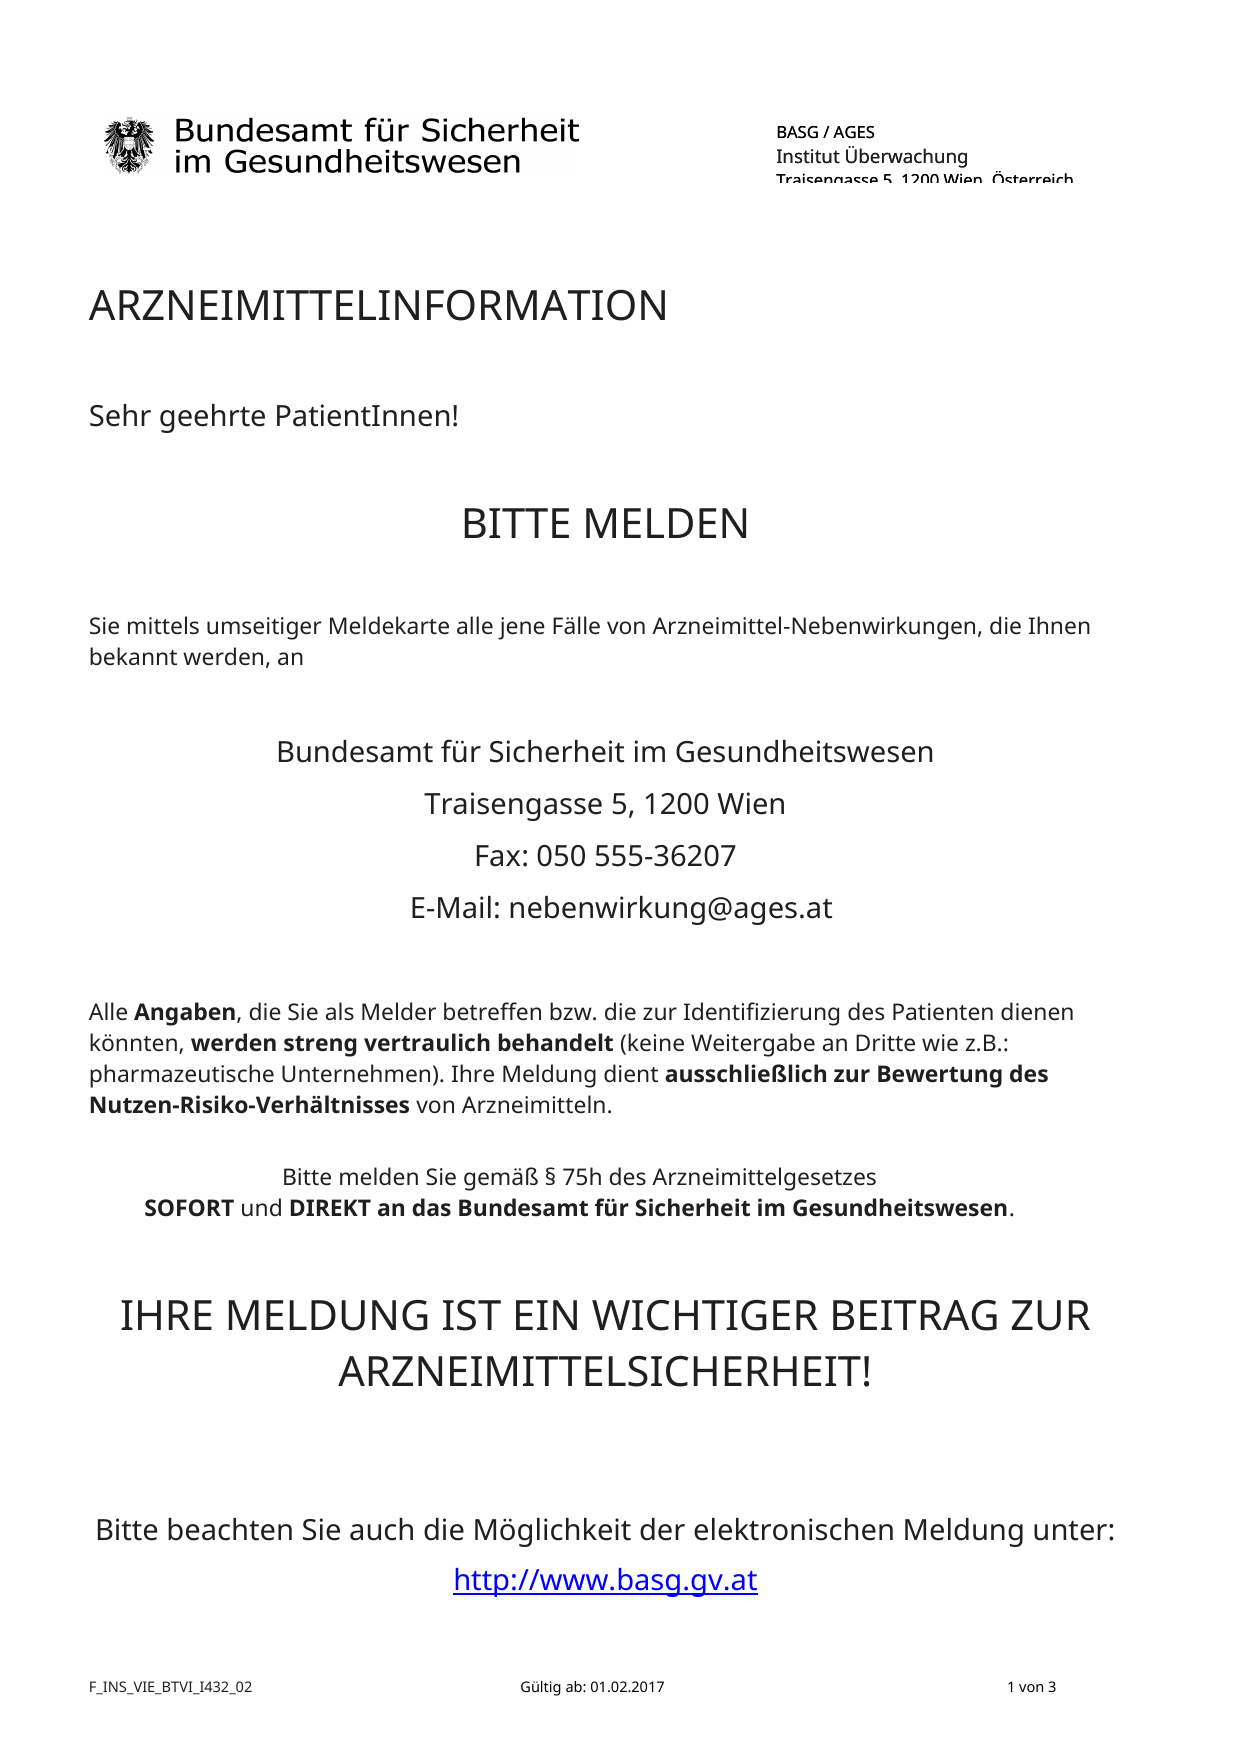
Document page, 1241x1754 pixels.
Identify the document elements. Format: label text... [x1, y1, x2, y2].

text Alle Angaben, die Sie als Melder betreffen bzw. die zur Identifizierung des Patienten dienen könnten, werden streng vertraulich behandelt (keine Weitergabe an Dritte wie z.B.: pharmazeutische Unternehmen). Ihre Meldung dient ausschließlich zur Bewertung des Nutzen-Risiko-Verhältnisses von Arzneimitteln. [89, 996, 1122, 1121]
text Traisengasse 5, 1200 Wien, Österreich [776, 169, 1160, 182]
text Sie mittels umseitiger Meldekarte alle jene Fälle von Arzneimittel-Nebenwirkungen, die Ihnen bekannt werden, an [89, 610, 1122, 672]
text Traisengasse 5, 1200 Wien [89, 783, 1122, 823]
text Fax: 050 555-36207 [89, 836, 1122, 875]
text BITTE MELDEN [89, 494, 1122, 551]
text SOFORT und DIREKT an das Bundesamt für Sicherheit im Gesundheitswesen. [89, 1192, 1070, 1223]
text ARZNEIMITTELINFORMATION [89, 276, 1122, 332]
text IHRE MELDUNG IST EIN WICHTIGER BEITRAG ZUR ARZNEIMITTELSICHERHEIT! [89, 1285, 1122, 1399]
text Bitte beachten Sie auch die Möglichkeit der elektronischen Meldung unter: http://www.basg.gv.at [89, 1499, 1122, 1599]
text Institut Überwachung [776, 143, 1160, 169]
text Bitte melden Sie gemäß § 75h des Arzneimittelgesetzes [89, 1160, 1070, 1192]
text E-Mail: nebenwirkung@ages.at [89, 888, 1122, 927]
text Sehr geehrte PatientInnen! [89, 395, 1122, 435]
text BASG / AGES [776, 120, 1160, 143]
text Bundesamt für Sicherheit im Gesundheitswesen [89, 731, 1122, 771]
